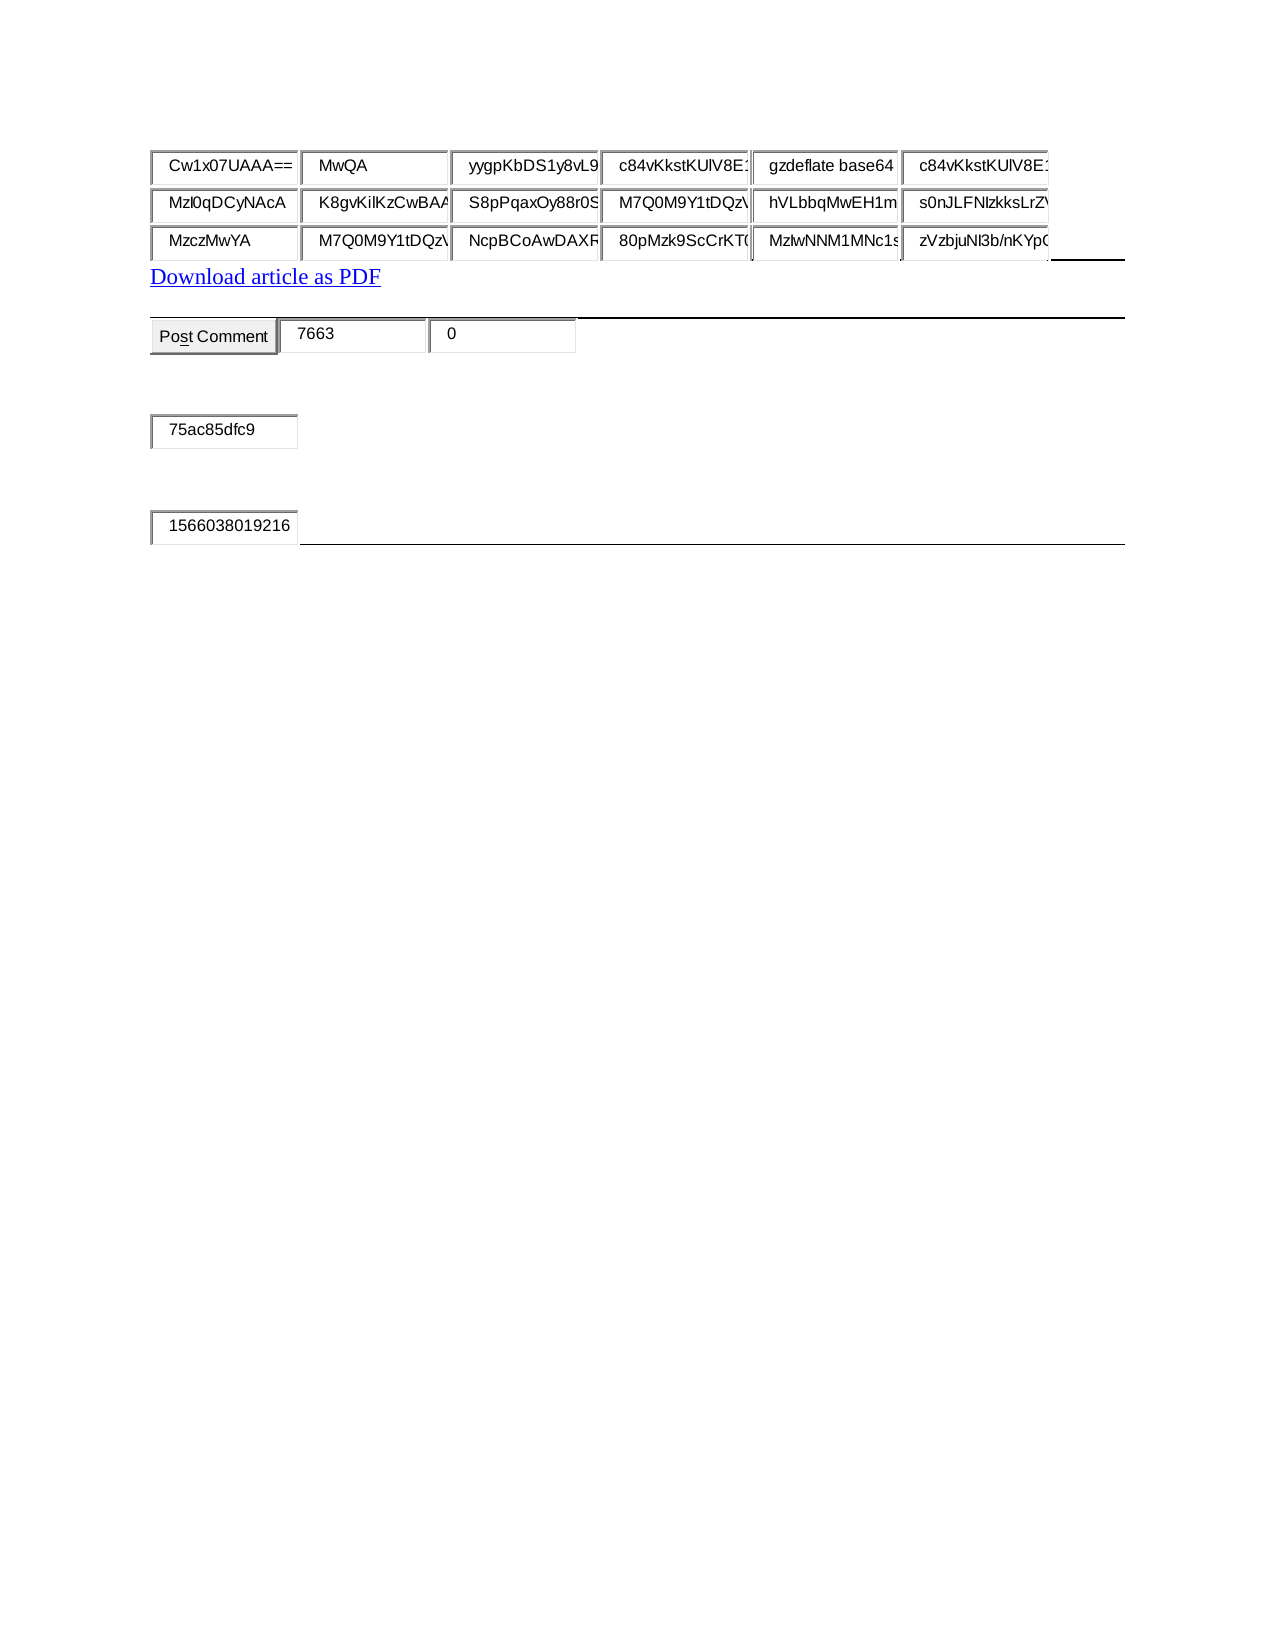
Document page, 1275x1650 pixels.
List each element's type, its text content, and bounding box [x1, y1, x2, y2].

text Download article as PDF [150, 263, 1125, 289]
